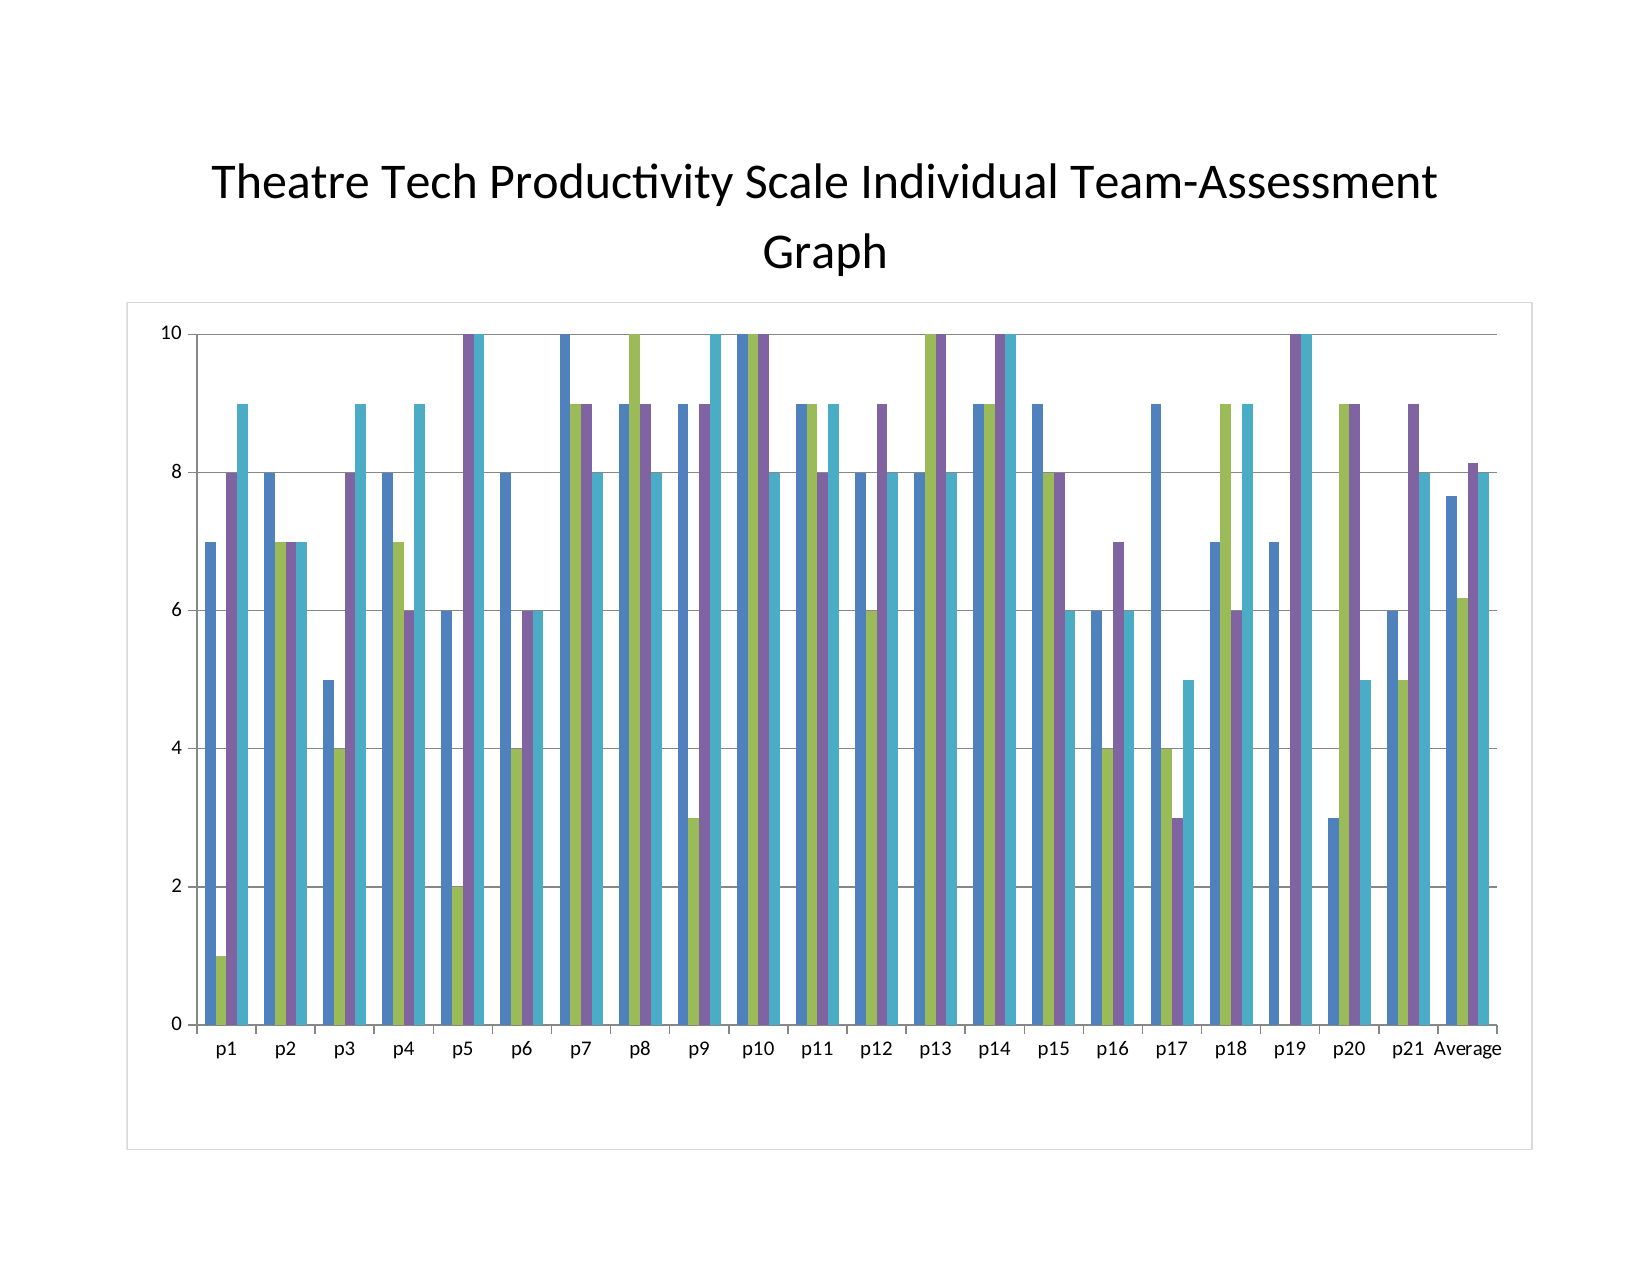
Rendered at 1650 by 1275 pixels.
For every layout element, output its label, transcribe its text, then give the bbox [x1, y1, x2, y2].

text Theatre Tech Productivity Scale Individual Team-Assessment Graph [150, 150, 1500, 281]
